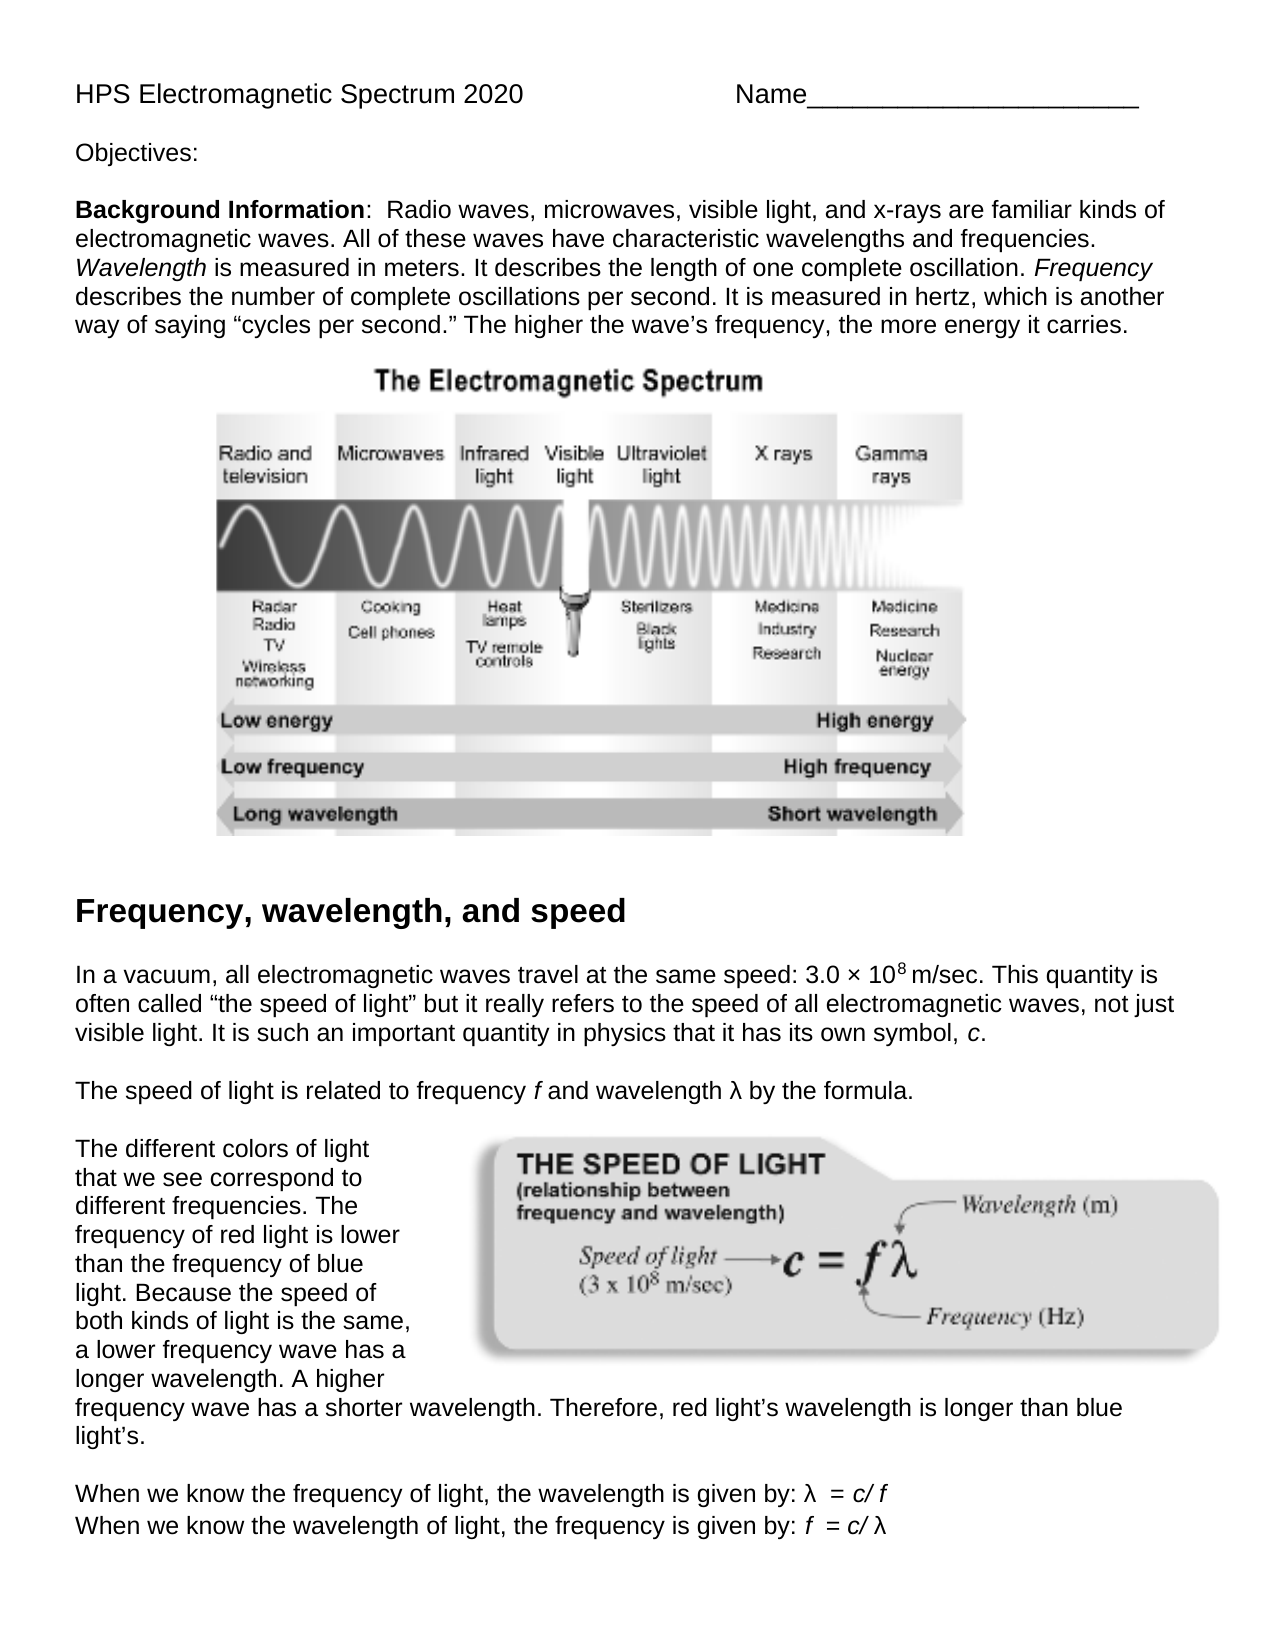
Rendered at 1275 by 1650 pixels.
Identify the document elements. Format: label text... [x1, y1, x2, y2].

text Background Information: Radio waves, microwaves, visible light, and x-rays are familiar kinds of electromagnetic waves. All of these waves have characteristic wavelengths and frequencies. Wavelength is measured in meters. It describes the length of one complete oscillation. Frequency describes the number of complete oscillations per second. It is measured in hertz, which is another way of saying “cycles per second.” The higher the wave’s frequency, the more energy it carries. [75, 195, 1200, 339]
picture [450, 1123, 1236, 1368]
text Frequency, wavelength, and speed [75, 891, 1200, 929]
text In a vacuum, all electromagnetic waves travel at the same speed: 3.0 × 108 m/sec. This quantity is often called “the speed of light” but it really refers to the speed of all electromagnetic waves, not just visible light. It is such an important quantity in physics that it has its own symbol, c. [75, 959, 1200, 1047]
picture [216, 357, 967, 836]
text Objectives: [75, 138, 1200, 167]
text The speed of light is related to frequency f and wavelength λ by the formula. [75, 1076, 1200, 1104]
text HPS Electromagnetic Spectrum 2020 Name______________________ [75, 78, 1200, 109]
